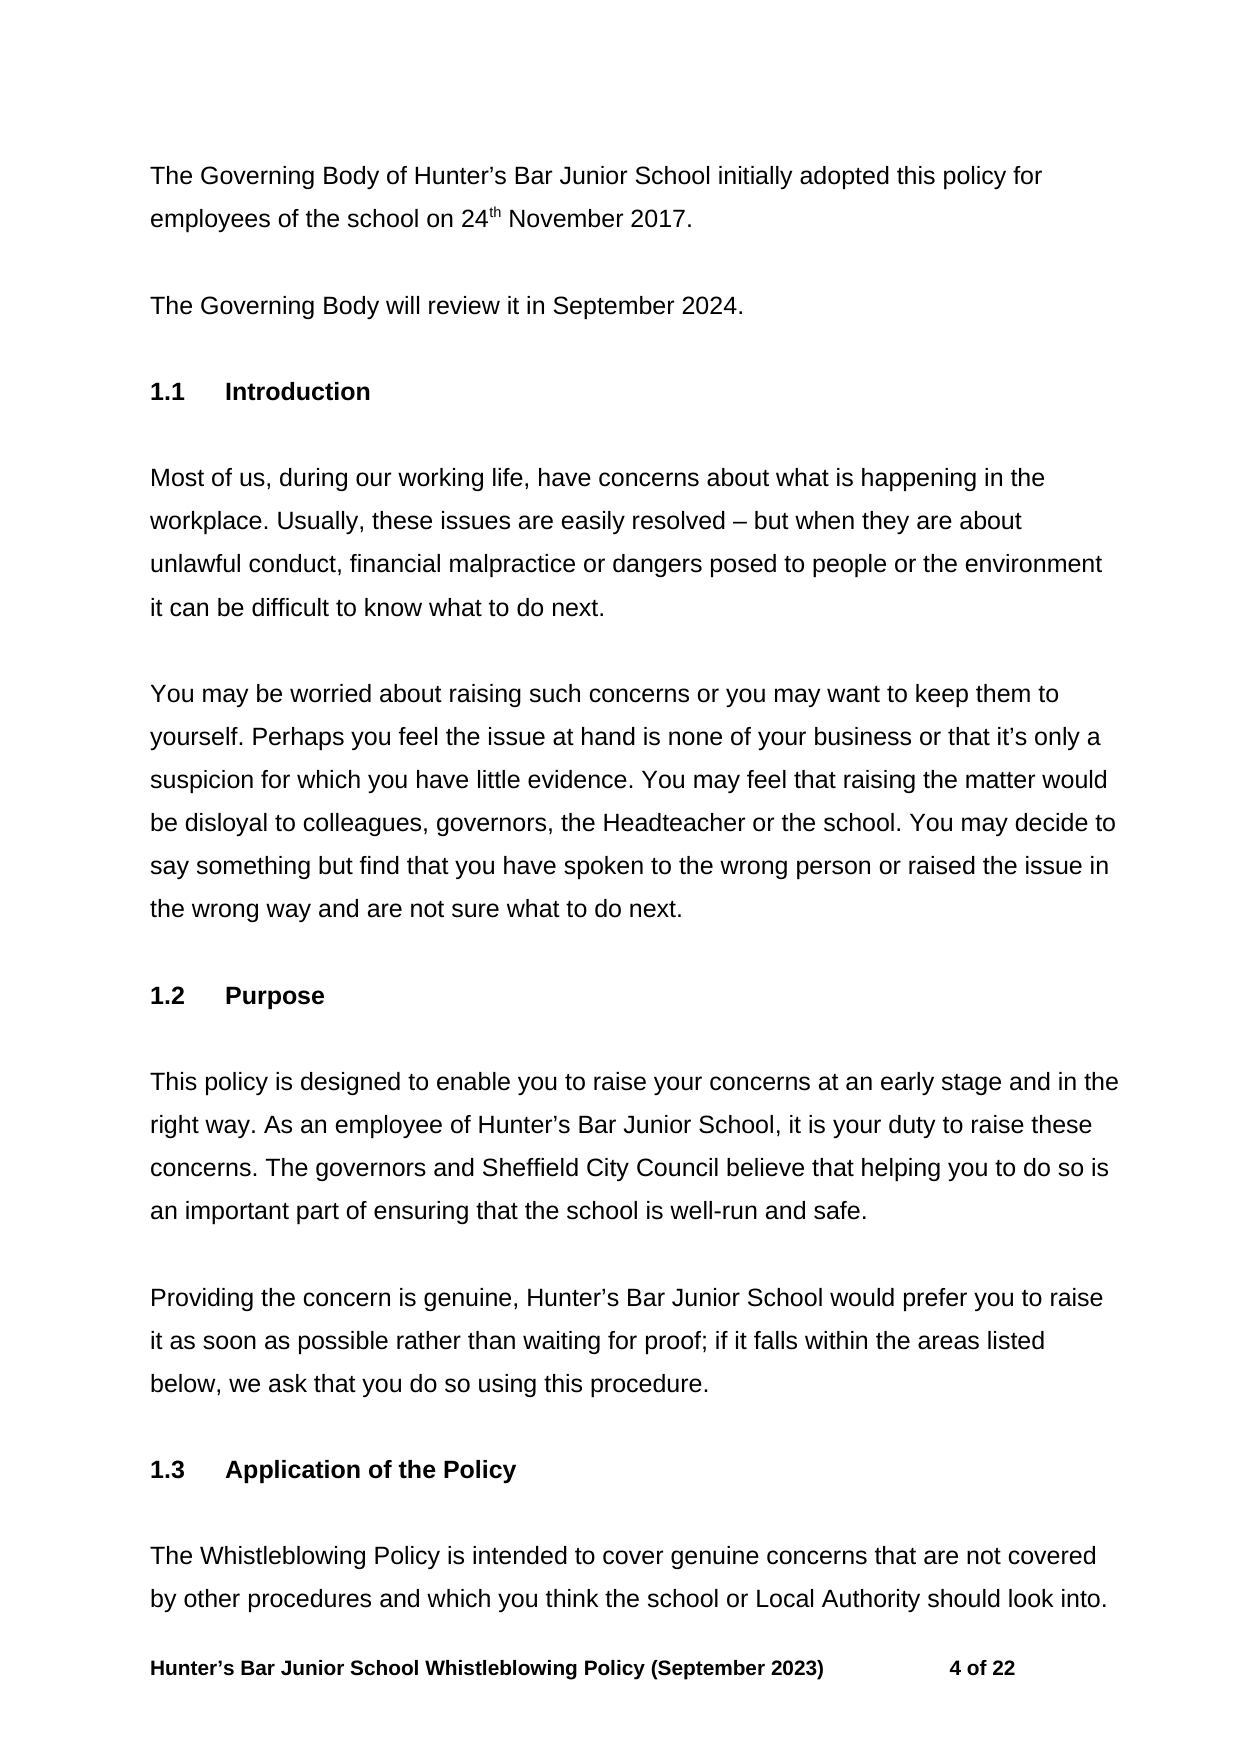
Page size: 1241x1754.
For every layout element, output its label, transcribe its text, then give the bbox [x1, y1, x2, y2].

text This policy is designed to enable you to raise your concerns at an early stage and in the right way. As an employee of Hunter’s Bar Junior School, it is your duty to raise these concerns. The governors and Sheffield City Council believe that helping you to do so is an important part of ensuring that the school is well-run and safe. [150, 1067, 1120, 1225]
text 1.3 Application of the Policy [150, 1455, 1120, 1484]
text Most of us, during our working life, have concerns about what is happening in the workplace. Usually, these issues are easily resolved – but when they are about unlawful conduct, financial malpractice or dangers posed to people or the environment it can be difficult to know what to do next. [150, 463, 1120, 621]
text You may be worried about raising such concerns or you may want to keep them to yourself. Perhaps you feel the issue at hand is none of your business or that it’s only a suspicion for which you have little evidence. You may feel that raising the matter would be disloyal to colleagues, governors, the Headteacher or the school. You may decide to say something but find that you have spoken to the wrong person or raised the issue in the wrong way and are not sure what to do next. [150, 679, 1120, 923]
text 1.1 Introduction [150, 377, 1120, 406]
text Providing the concern is genuine, Hunter’s Bar Junior School would prefer you to raise it as soon as possible rather than waiting for proof; if it falls within the areas listed below, we ask that you do so using this procedure. [150, 1282, 1120, 1397]
text The Governing Body will review it in September 2024. [150, 291, 1120, 319]
text 1.2 Purpose [150, 981, 1120, 1009]
text The Governing Body of Hunter’s Bar Junior School initially adopted this policy for employees of the school on 24th November 2017. [150, 161, 1120, 233]
text The Whistleblowing Policy is intended to cover genuine concerns that are not covered by other procedures and which you think the school or Local Authority should look into. [150, 1541, 1120, 1613]
